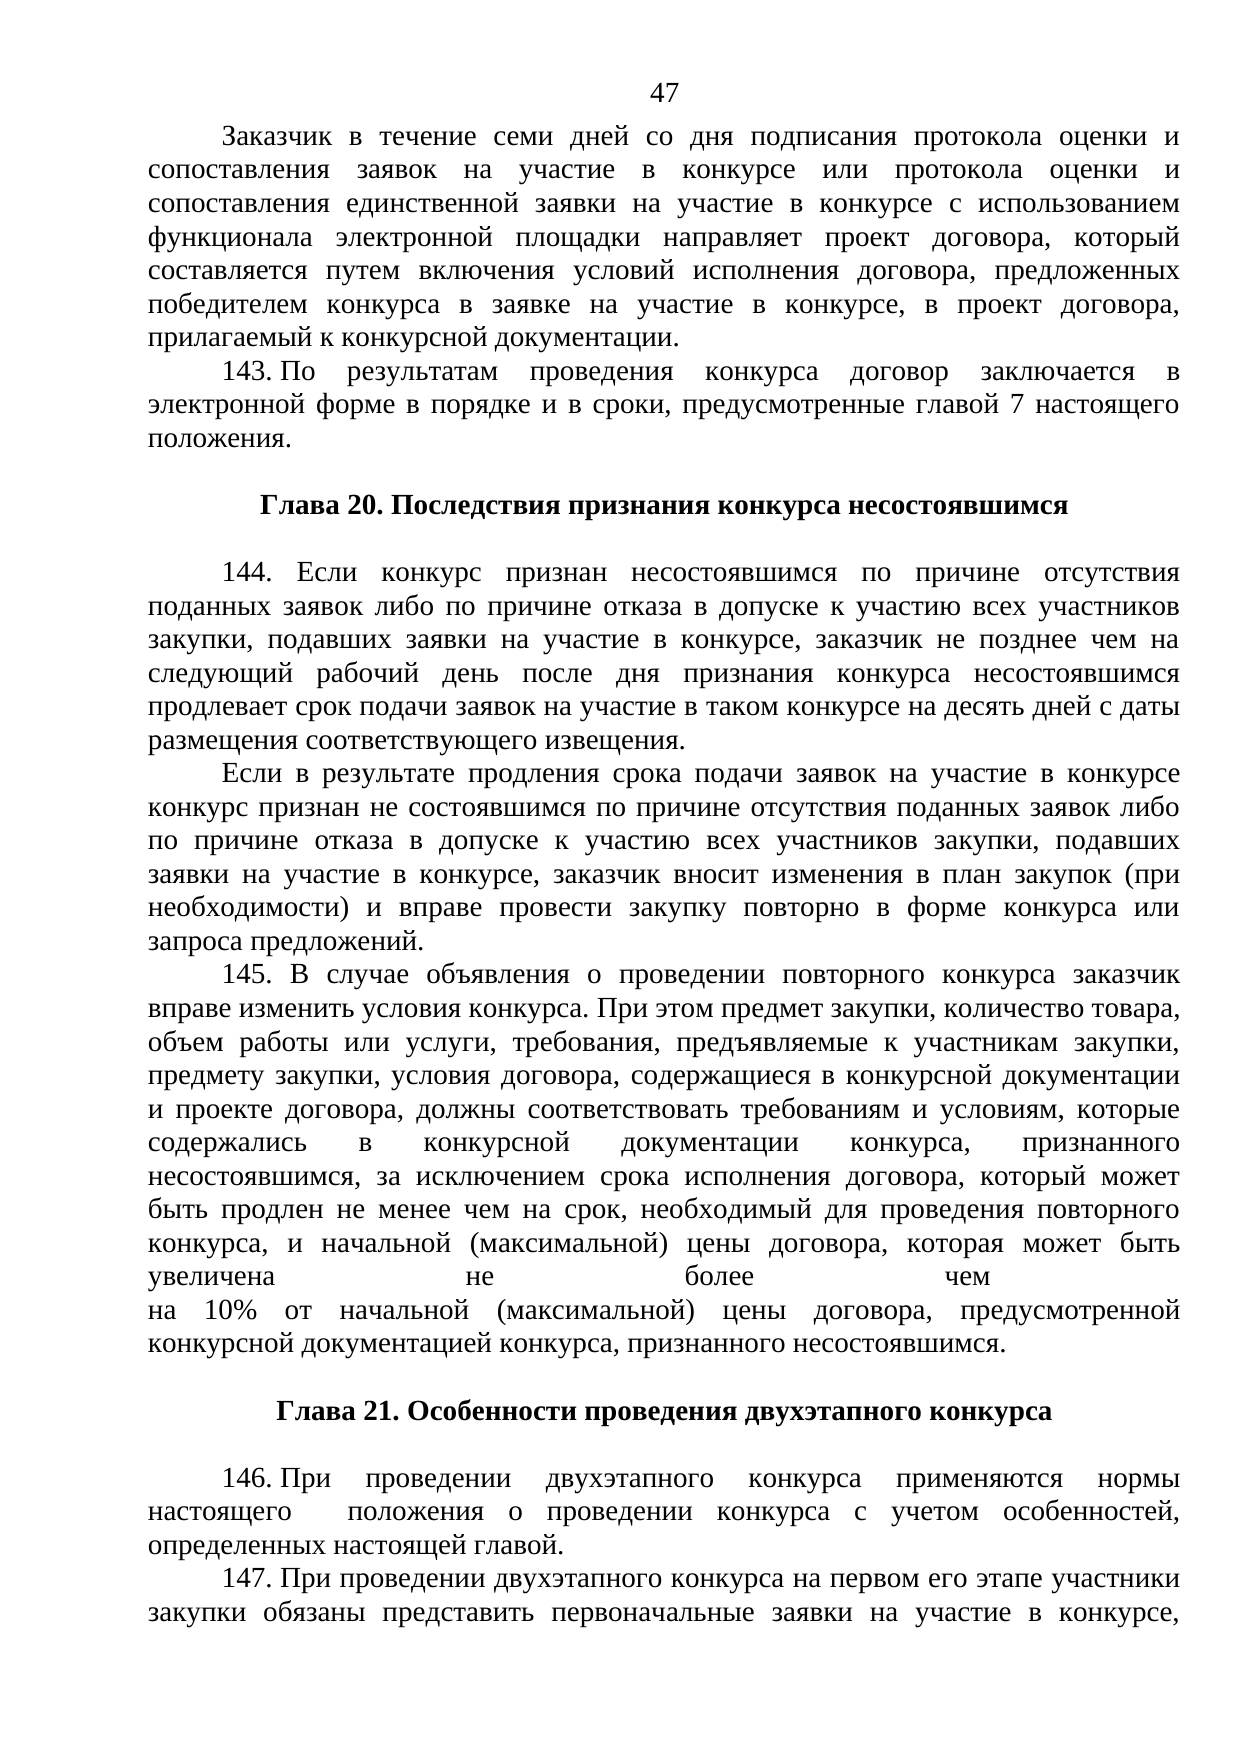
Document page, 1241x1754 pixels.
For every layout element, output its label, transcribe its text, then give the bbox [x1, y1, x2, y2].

text 143. По результатам проведения конкурса договор заключается в электронной форме в порядке и в сроки, предусмотренные главой 7 настоящего положения. [148, 353, 1181, 453]
text 146. При проведении двухэтапного конкурса применяются нормы настоящего положения о проведении конкурса с учетом особенностей, определенных настоящей главой. [148, 1460, 1181, 1560]
text 144. Если конкурс признан несостоявшимся по причине отсутствия поданных заявок либо по причине отказа в допуске к участию всех участников закупки, подавших заявки на участие в конкурсе, заказчик не позднее чем на следующий рабочий день после дня признания конкурса несостоявшимся продлевает срок подачи заявок на участие в таком конкурсе на десять дней с даты размещения соответствующего извещения. [148, 554, 1181, 755]
text 145. В случае объявления о проведении повторного конкурса заказчик вправе изменить условия конкурса. При этом предмет закупки, количество товара, объем работы или услуги, требования, предъявляемые к участникам закупки, предмету закупки, условия договора, содержащиеся в конкурсной документации и проекте договора, должны соответствовать требованиям и условиям, которые содержались в конкурсной документации конкурса, признанного несостоявшимся, за исключением срока исполнения договора, который может быть продлен не менее чем на срок, необходимый для проведения повторного конкурса, и начальной (максимальной) цены договора, которая может быть увеличена не более чем на 10% от начальной (максимальной) цены договора, предусмотренной конкурсной документацией конкурса, признанного несостоявшимся. [148, 957, 1181, 1359]
text Заказчик в течение семи дней со дня подписания протокола оценки и сопоставления заявок на участие в конкурсе или протокола оценки и сопоставления единственной заявки на участие в конкурсе с использованием функционала электронной площадки направляет проект договора, который составляется путем включения условий исполнения договора, предложенных победителем конкурса в заявке на участие в конкурсе, в проект договора, прилагаемый к конкурсной документации. [148, 118, 1181, 353]
text Глава 21. Особенности проведения двухэтапного конкурса [148, 1393, 1181, 1426]
text Глава 20. Последствия признания конкурса несостоявшимся [148, 487, 1181, 521]
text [148, 1560, 1181, 1627]
text Если в результате продления срока подачи заявок на участие в конкурсе конкурс признан не состоявшимся по причине отсутствия поданных заявок либо по причине отказа в допуске к участию всех участников закупки, подавших заявки на участие в конкурсе, заказчик вносит изменения в план закупок (при необходимости) и вправе провести закупку повторно в форме конкурса или запроса предложений. [148, 755, 1181, 957]
